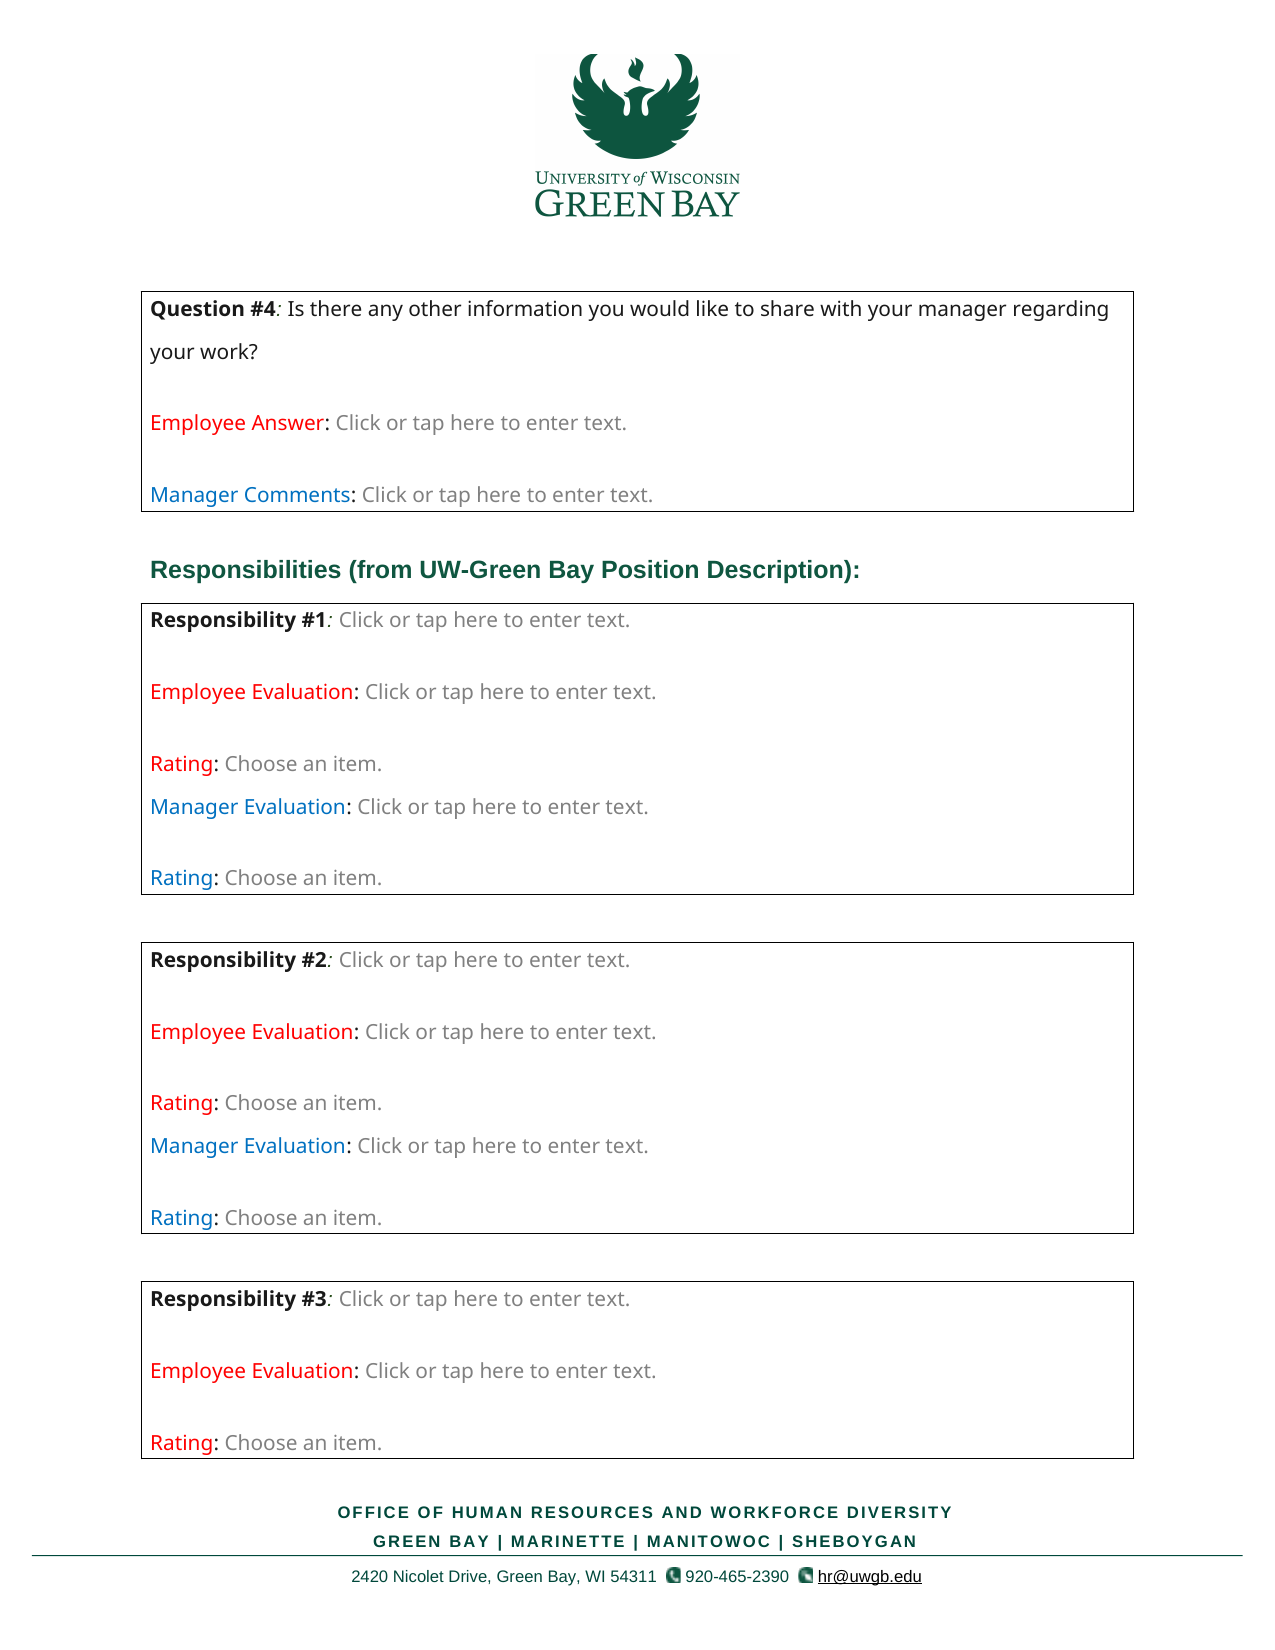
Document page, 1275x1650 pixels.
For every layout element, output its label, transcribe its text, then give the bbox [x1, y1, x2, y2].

text Rating: [142, 1085, 1133, 1117]
text Employee Evaluation: [142, 1353, 1133, 1384]
text Responsibility #1: [142, 604, 1133, 634]
text Rating: [142, 860, 1133, 894]
text Responsibility #2: [142, 943, 1133, 973]
text Rating: [142, 1425, 1133, 1458]
text Rating: [142, 1200, 1133, 1233]
text Question #4: [142, 292, 1133, 365]
text Manager Comments: [142, 477, 1133, 511]
text Employee Answer: [142, 405, 1133, 437]
text Manager Evaluation: [142, 789, 1133, 820]
text Responsibilities (from UW-Green Bay Position Description): [150, 555, 1125, 584]
text Responsibility #3: [142, 1282, 1133, 1313]
text Manager Evaluation: [142, 1128, 1133, 1159]
text Employee Evaluation: [142, 674, 1133, 706]
text Rating: [142, 746, 1133, 778]
picture [535, 54, 740, 217]
text Employee Evaluation: [142, 1014, 1133, 1045]
